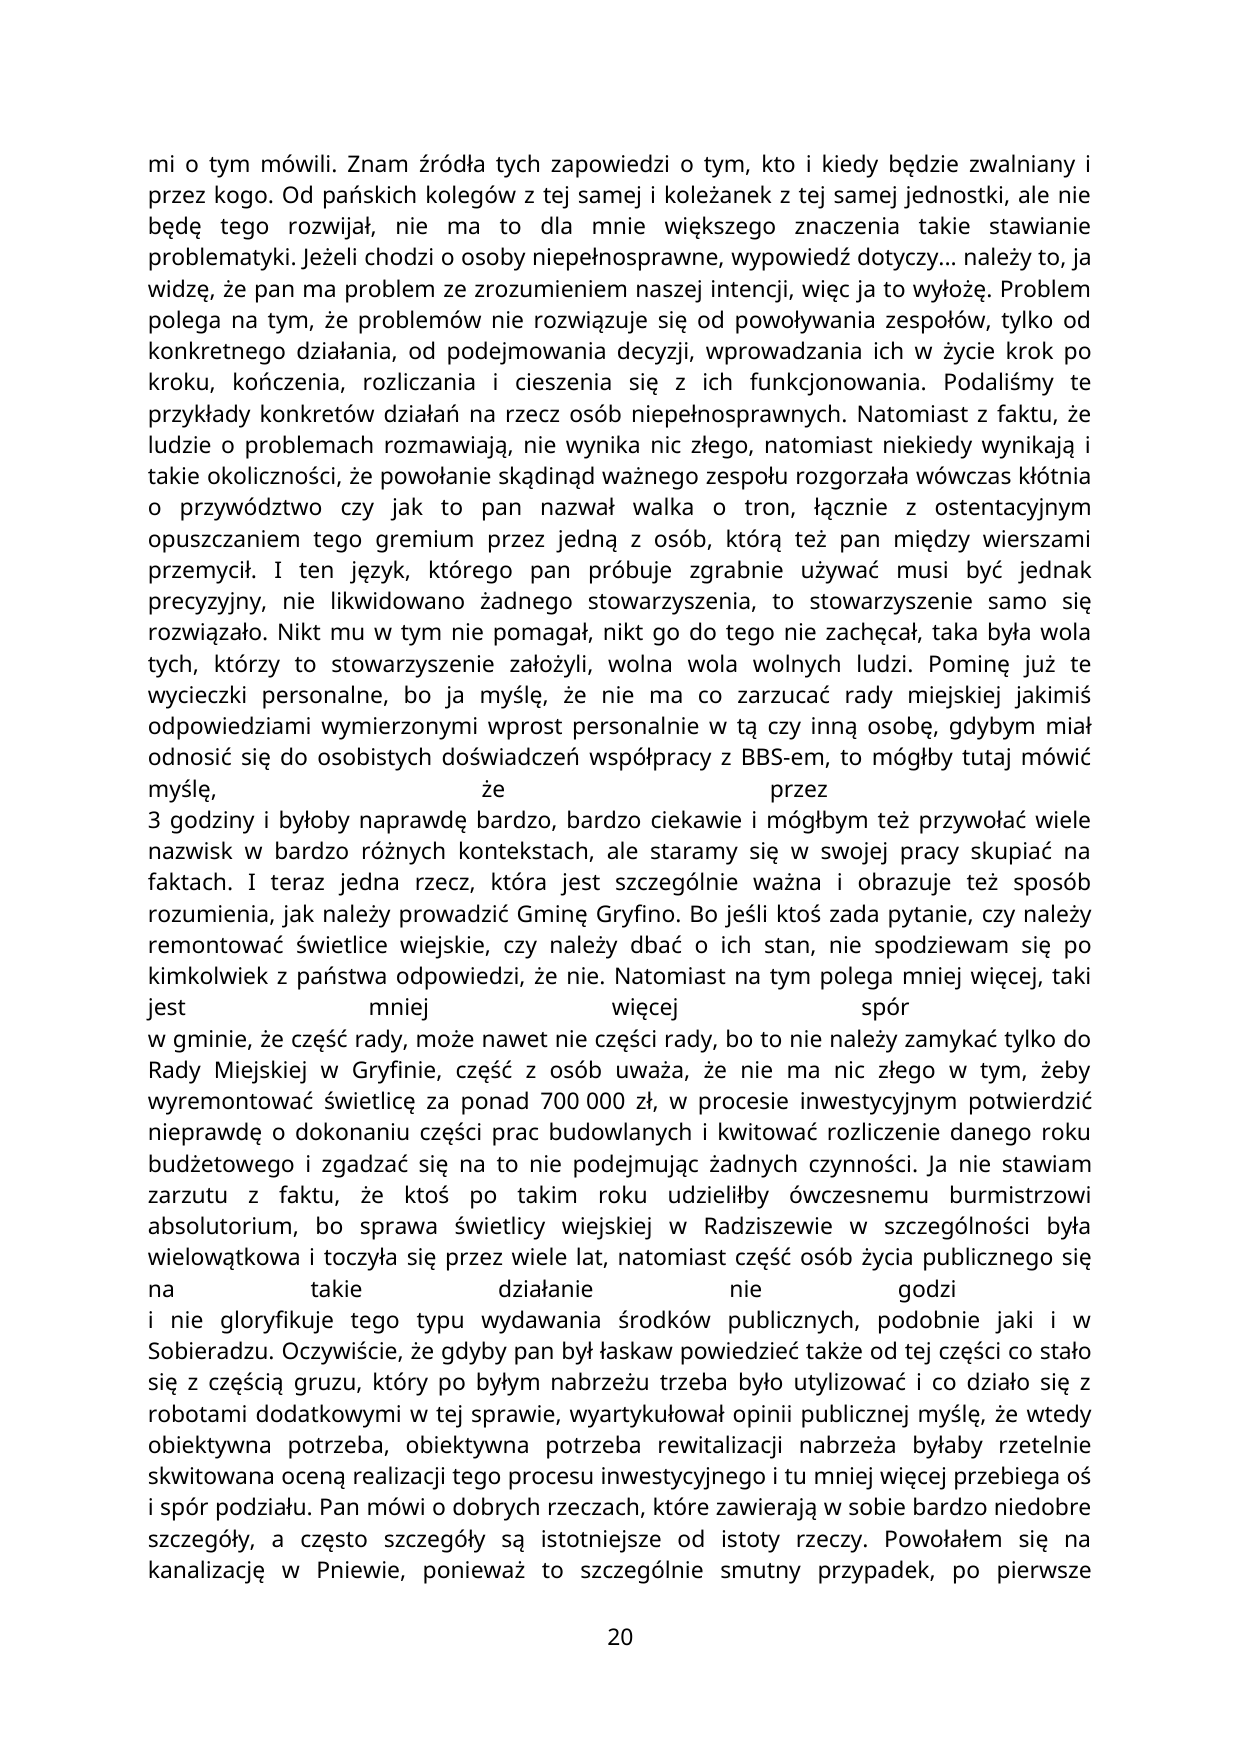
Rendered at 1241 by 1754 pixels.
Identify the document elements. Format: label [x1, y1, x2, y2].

text [148, 148, 1093, 1585]
